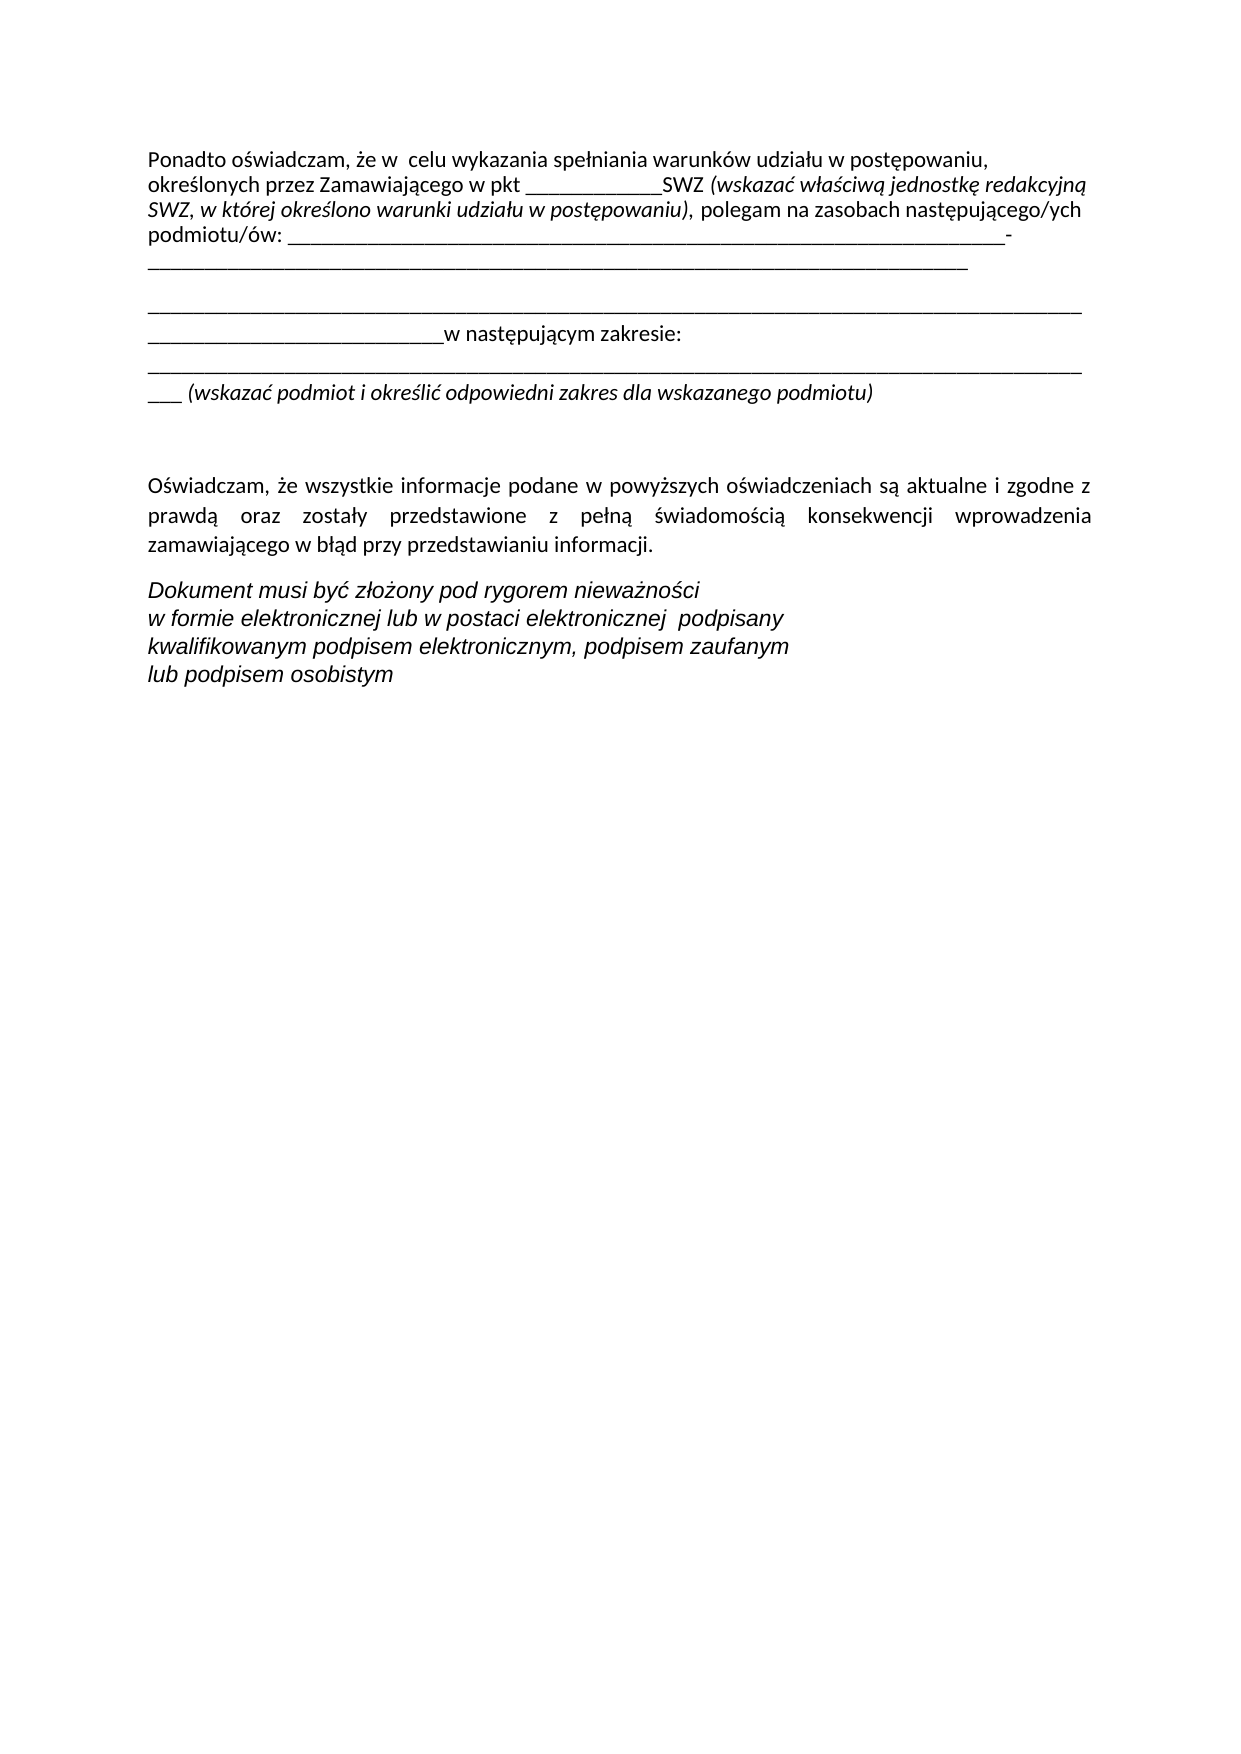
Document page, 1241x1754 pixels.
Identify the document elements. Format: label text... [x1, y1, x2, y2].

text lub podpisem osobistym [148, 661, 1093, 687]
text Ponadto oświadczam, że w celu wykazania spełniania warunków udziału w postępowaniu, określonych przez Zamawiającego w pkt ____________SWZ (wskazać właściwą jednostkę redakcyjną SWZ, w której określono warunki udziału w postępowaniu), polegam na zasobach następującego/ych podmiotu/ów: _______________________________________________________________- ________________________________________________________________________ [148, 148, 1093, 273]
text ____________________________________________________________________________________________________________w następującym zakresie: _____________________________________________________________________________________ (wskazać podmiot i określić odpowiedni zakres dla wskazanego podmiotu) [148, 289, 1093, 406]
text Oświadczam, że wszystkie informacje podane w powyższych oświadczeniach są aktualne i zgodne z prawdą oraz zostały przedstawione z pełną świadomością konsekwencji wprowadzenia zamawiającego w błąd przy przedstawianiu informacji. [148, 471, 1093, 558]
text Dokument musi być złożony pod rygorem nieważności w formie elektronicznej lub w postaci elektronicznej podpisany [148, 577, 1093, 631]
text kwalifikowanym podpisem elektronicznym, podpisem zaufanym [148, 633, 1093, 659]
